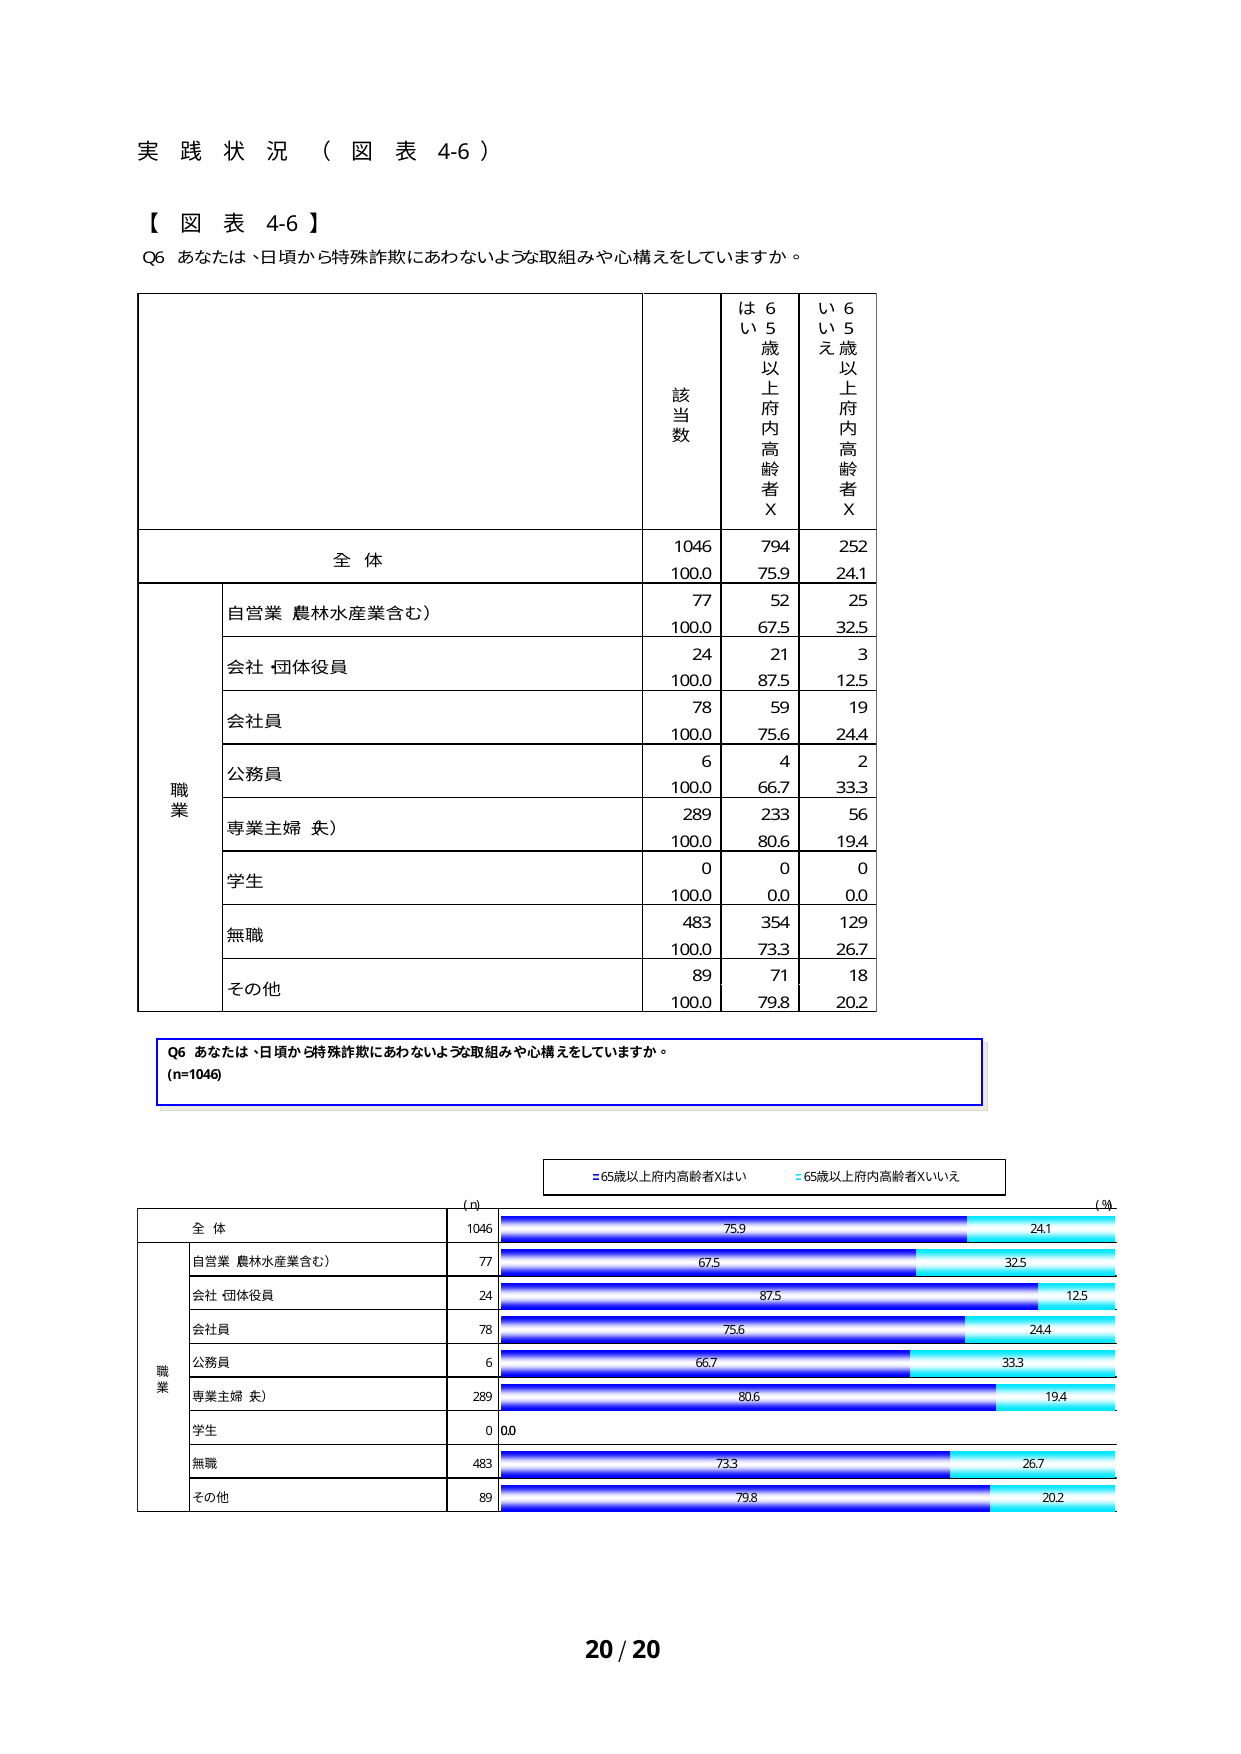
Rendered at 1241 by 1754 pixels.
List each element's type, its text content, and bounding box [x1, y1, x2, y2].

text 【図表4-6】 [137, 204, 1103, 239]
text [137, 132, 1103, 168]
